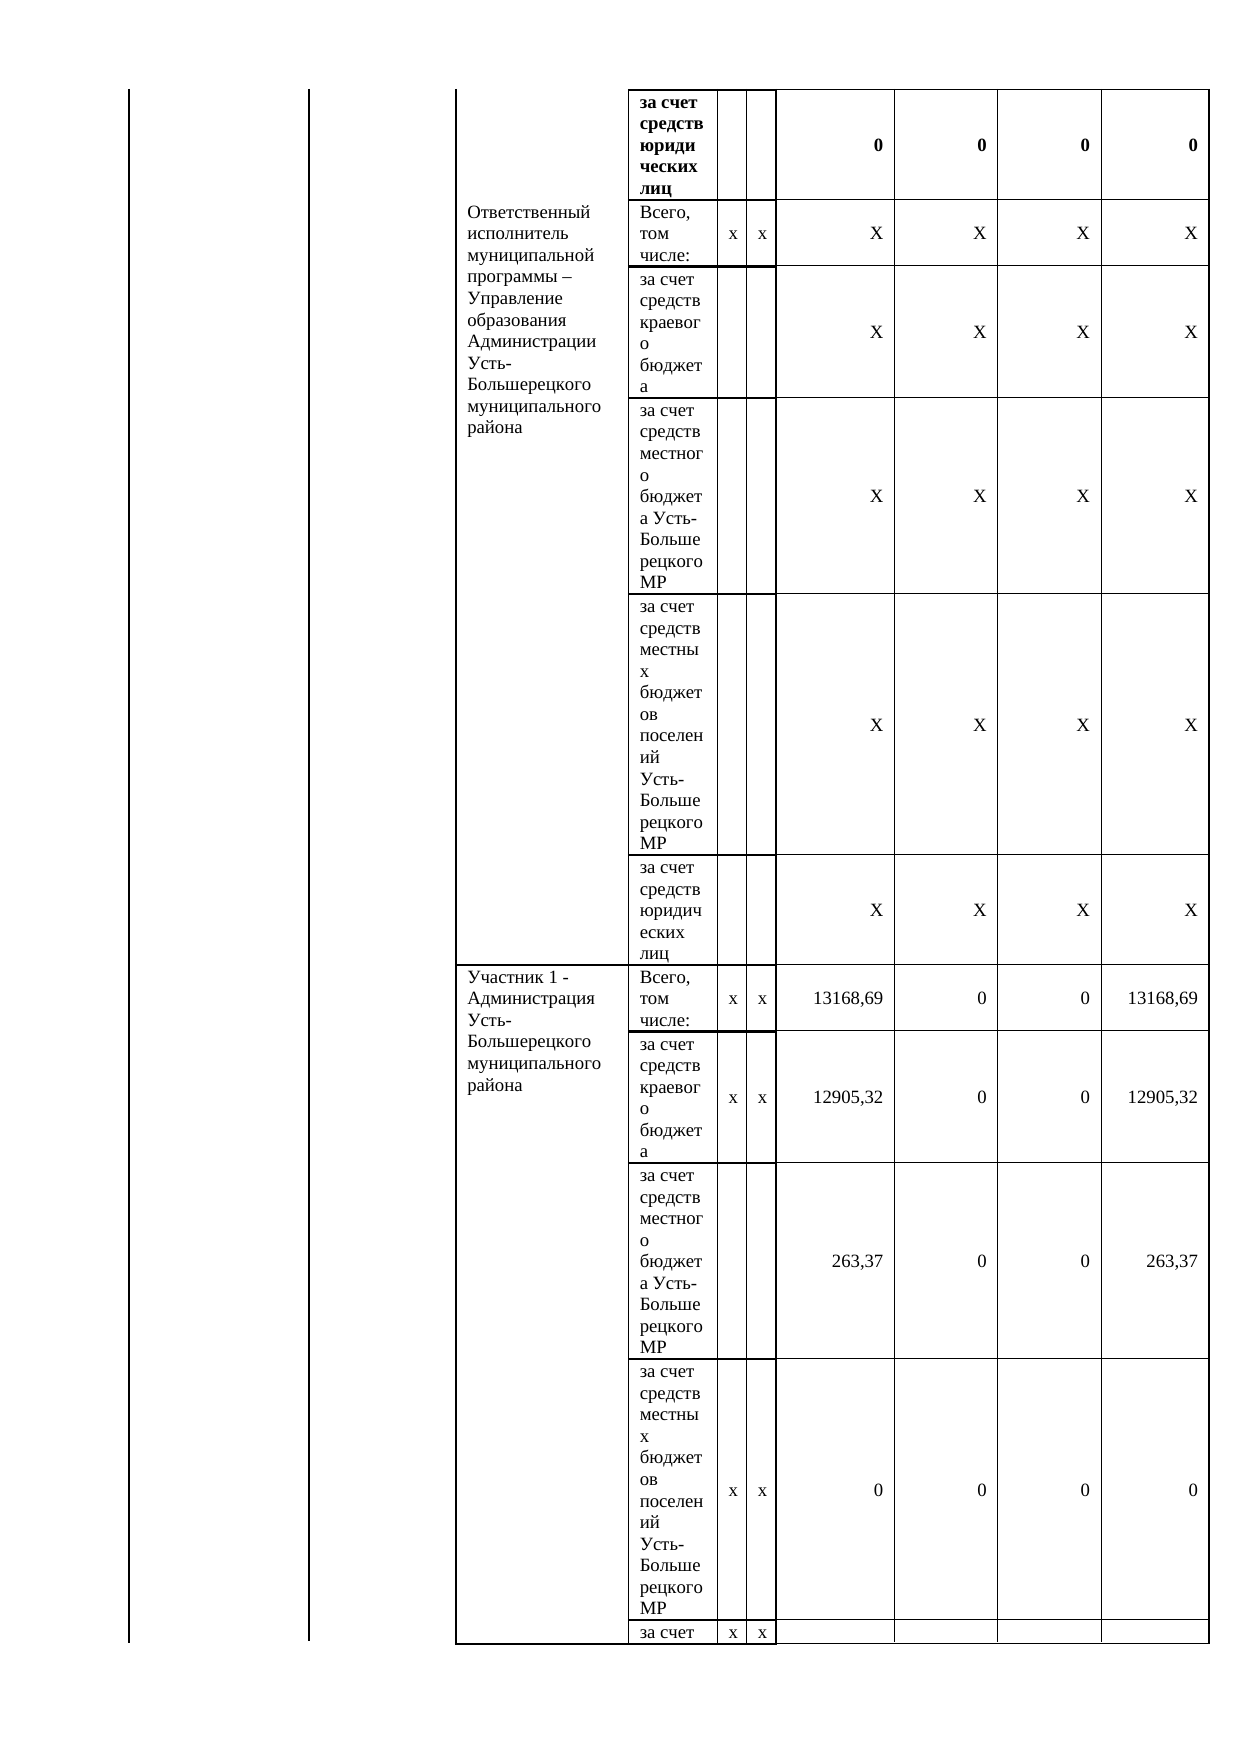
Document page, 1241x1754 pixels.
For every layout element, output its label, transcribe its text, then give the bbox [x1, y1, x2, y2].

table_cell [629, 1164, 717, 1358]
table_cell 12905,32 [777, 1031, 894, 1162]
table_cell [629, 399, 717, 593]
table_cell 0 [895, 1031, 997, 1162]
table_cell 263,37 [777, 1163, 894, 1358]
table_cell Х [1102, 200, 1208, 265]
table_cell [629, 1621, 717, 1643]
table_cell Х [777, 398, 894, 593]
table_cell [747, 399, 775, 593]
table_cell 0 [998, 965, 1101, 1030]
table_cell Ответственный исполнитель муниципальной программы – Управление образования Администрации Усть-Большерецкого муниципального района [457, 199, 628, 964]
table_cell Х [998, 266, 1101, 397]
table_cell [747, 595, 775, 854]
table_cell [1101, 1620, 1208, 1643]
table_cell 0 [998, 1031, 1101, 1162]
table_cell Х [998, 594, 1101, 854]
table_cell [718, 91, 746, 198]
table_cell [747, 268, 775, 397]
table_cell [747, 91, 775, 198]
table_cell 0 [895, 90, 997, 198]
table_cell [718, 399, 746, 593]
table_cell [747, 1164, 775, 1358]
table_cell за счет средств местных бюджетов поселений Усть-Большерецкого МР [629, 595, 717, 854]
table_cell [718, 856, 746, 964]
table_cell 0 [998, 1163, 1101, 1358]
table_cell 0 [895, 965, 997, 1030]
table_cell х [747, 1033, 775, 1162]
table_cell Х [998, 200, 1101, 265]
table_cell [718, 268, 746, 397]
table_cell Х [998, 398, 1101, 593]
table_cell Х [777, 266, 894, 397]
table_cell [718, 1164, 746, 1358]
table_cell х [747, 1360, 775, 1619]
table_cell Х [1102, 594, 1208, 854]
table_cell 0 [777, 1359, 894, 1619]
table_cell Х [895, 398, 997, 593]
table_cell 12905,32 [1102, 1031, 1208, 1162]
table_cell Х [895, 266, 997, 397]
table_cell х [747, 1621, 775, 1643]
table_cell х [718, 1360, 746, 1619]
table_cell 263,37 [1102, 1163, 1208, 1358]
table_cell за счет средств юридических лиц [629, 856, 717, 964]
table_cell х [718, 201, 746, 265]
table_cell 13168,69 [777, 965, 894, 1030]
table_cell 13168,69 [1102, 965, 1208, 1030]
table_cell 0 [895, 1359, 997, 1619]
table_cell х [747, 201, 775, 265]
table_cell Х [895, 855, 997, 964]
table_cell за счет средств юридических лиц [629, 91, 717, 198]
table_cell х [718, 966, 746, 1030]
table_cell Х [1102, 266, 1208, 397]
table_cell [777, 1620, 894, 1643]
table_cell [747, 856, 775, 964]
table_cell [894, 1620, 998, 1643]
table_cell [998, 1620, 1101, 1643]
table_cell Х [1102, 398, 1208, 593]
table_cell Участник 1 - Администрация Усть-Большерецкого муниципального района [457, 966, 628, 1643]
table_cell 0 [998, 90, 1101, 198]
table_cell за счет средств местных бюджетов поселений Усть-Большерецкого МР [629, 1360, 717, 1619]
table_cell за счет средств краевого бюджета [629, 1033, 717, 1162]
table_cell х [747, 966, 775, 1030]
table_cell Х [777, 200, 894, 265]
table_cell за счет средств краевого бюджета [629, 268, 717, 397]
table_cell Х [777, 855, 894, 964]
table_cell 0 [998, 1359, 1101, 1619]
table_cell 0 [1102, 90, 1208, 198]
table_cell 0 [777, 90, 894, 198]
table_cell Всего, том числе: [629, 201, 717, 265]
table_cell Х [1102, 855, 1208, 964]
table_cell Х [895, 200, 997, 265]
table_cell [718, 595, 746, 854]
table_cell х [718, 1033, 746, 1162]
table_cell Х [895, 594, 997, 854]
table_cell Х [777, 594, 894, 854]
table_cell Х [998, 855, 1101, 964]
table_cell Всего, том числе: [629, 966, 717, 1030]
table_cell 0 [1102, 1359, 1208, 1619]
table_cell х [718, 1621, 746, 1643]
table_cell 0 [895, 1163, 997, 1358]
